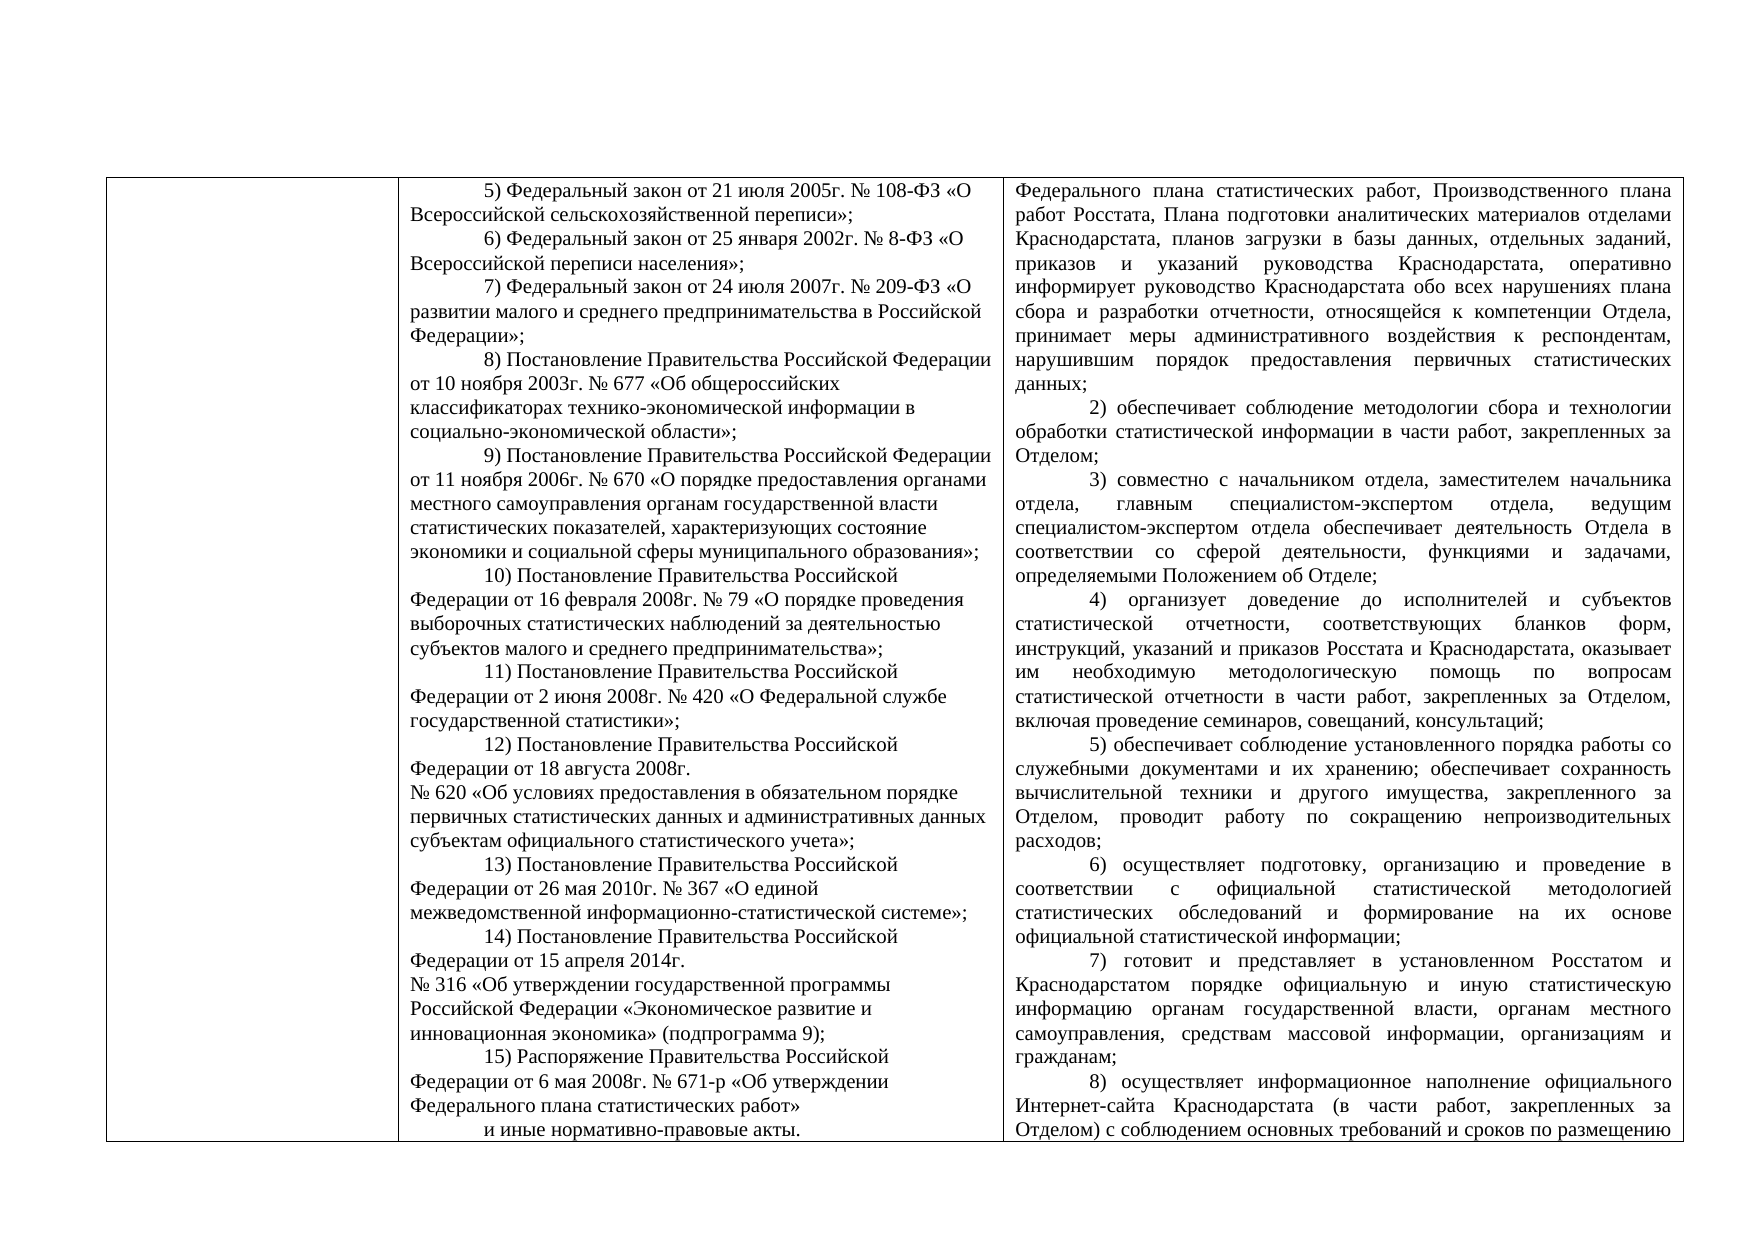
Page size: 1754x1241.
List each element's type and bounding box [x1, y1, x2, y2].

table_cell [107, 178, 398, 1141]
table_cell [399, 178, 1003, 1141]
table_cell [1004, 178, 1683, 1141]
